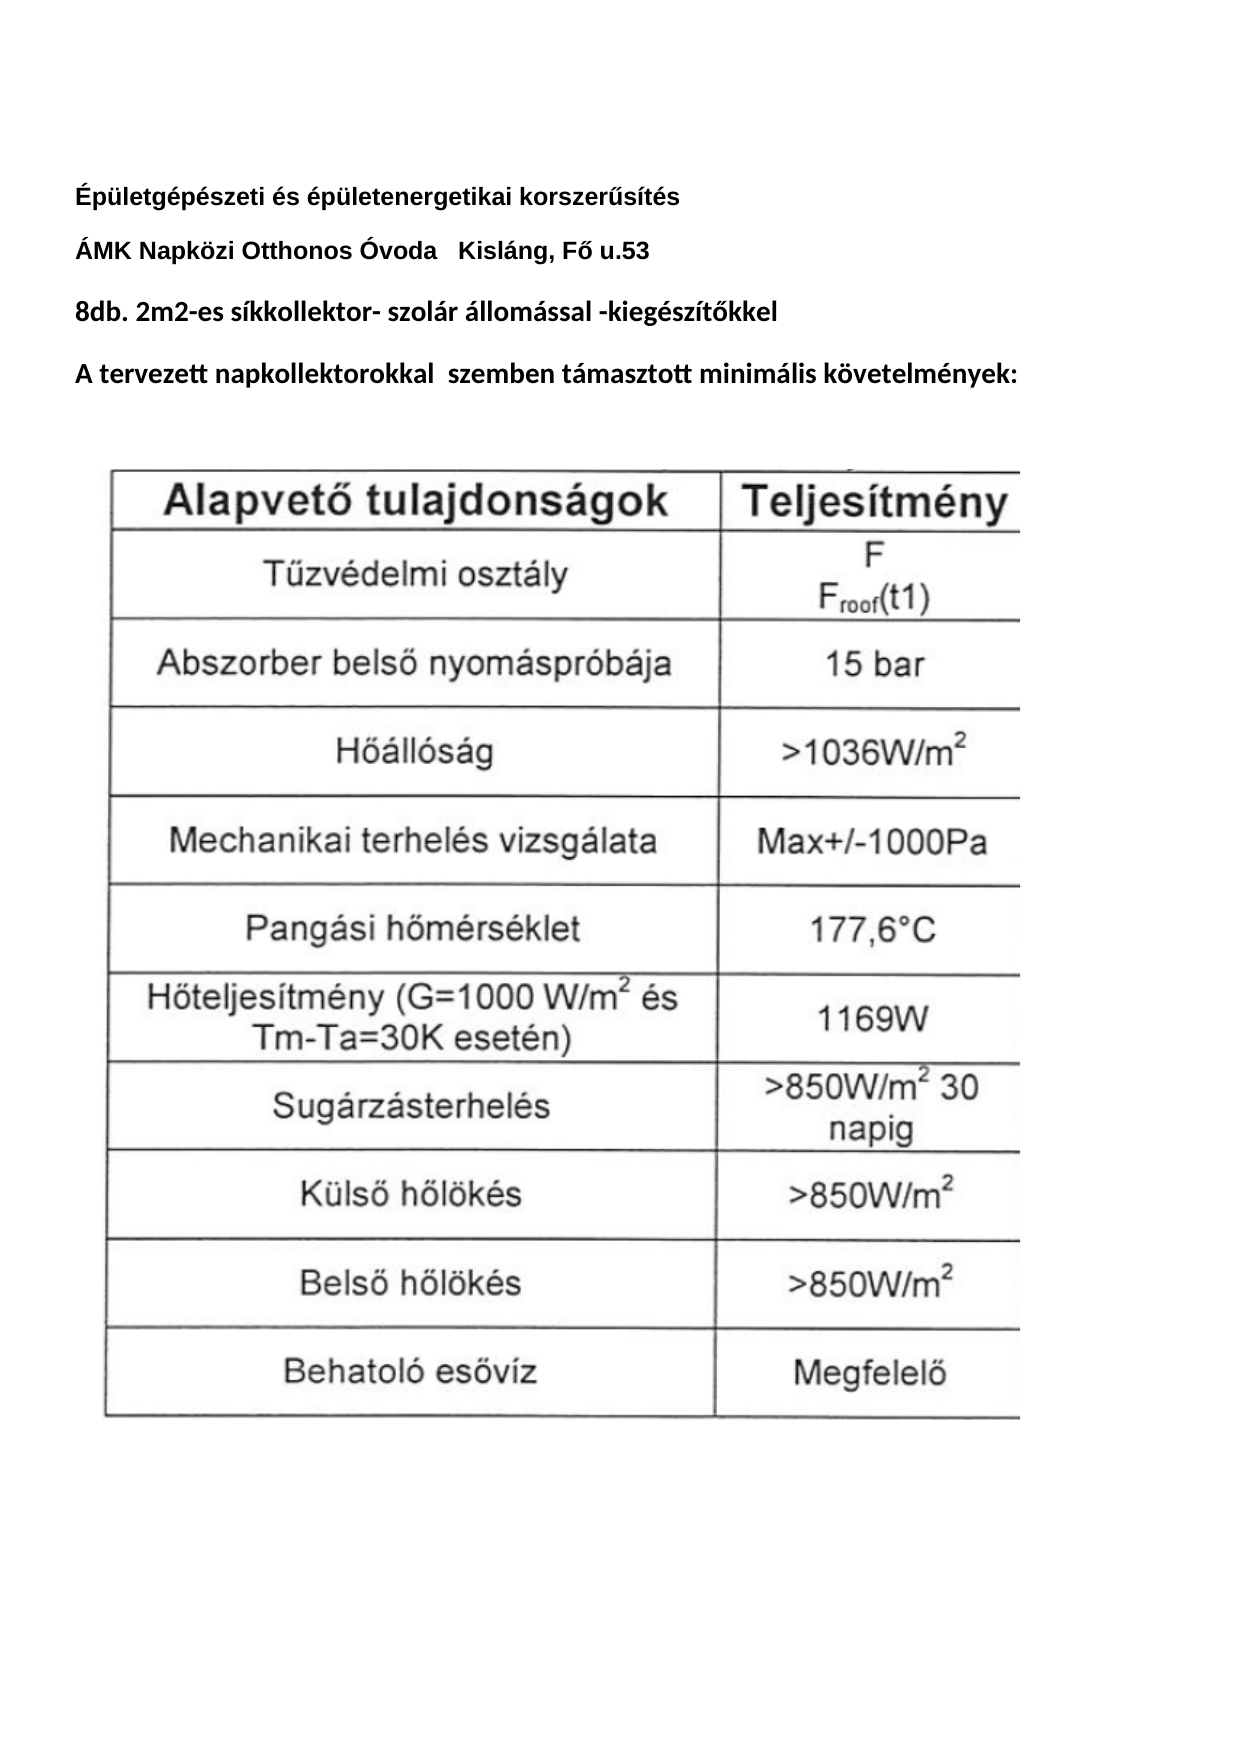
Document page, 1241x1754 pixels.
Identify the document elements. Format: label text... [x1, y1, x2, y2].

text Épületgépészeti és épületenergetikai korszerűsítés [75, 182, 1165, 211]
text 8db. 2m2-es síkkollektor- szolár állomással -kiegészítőkkel [75, 293, 1165, 329]
text ÁMK Napközi Otthonos Óvoda Kisláng, Fő u.53 [75, 236, 1165, 264]
text A tervezett napkollektorokkal szemben támasztott minimális követelmények: [75, 355, 1165, 391]
